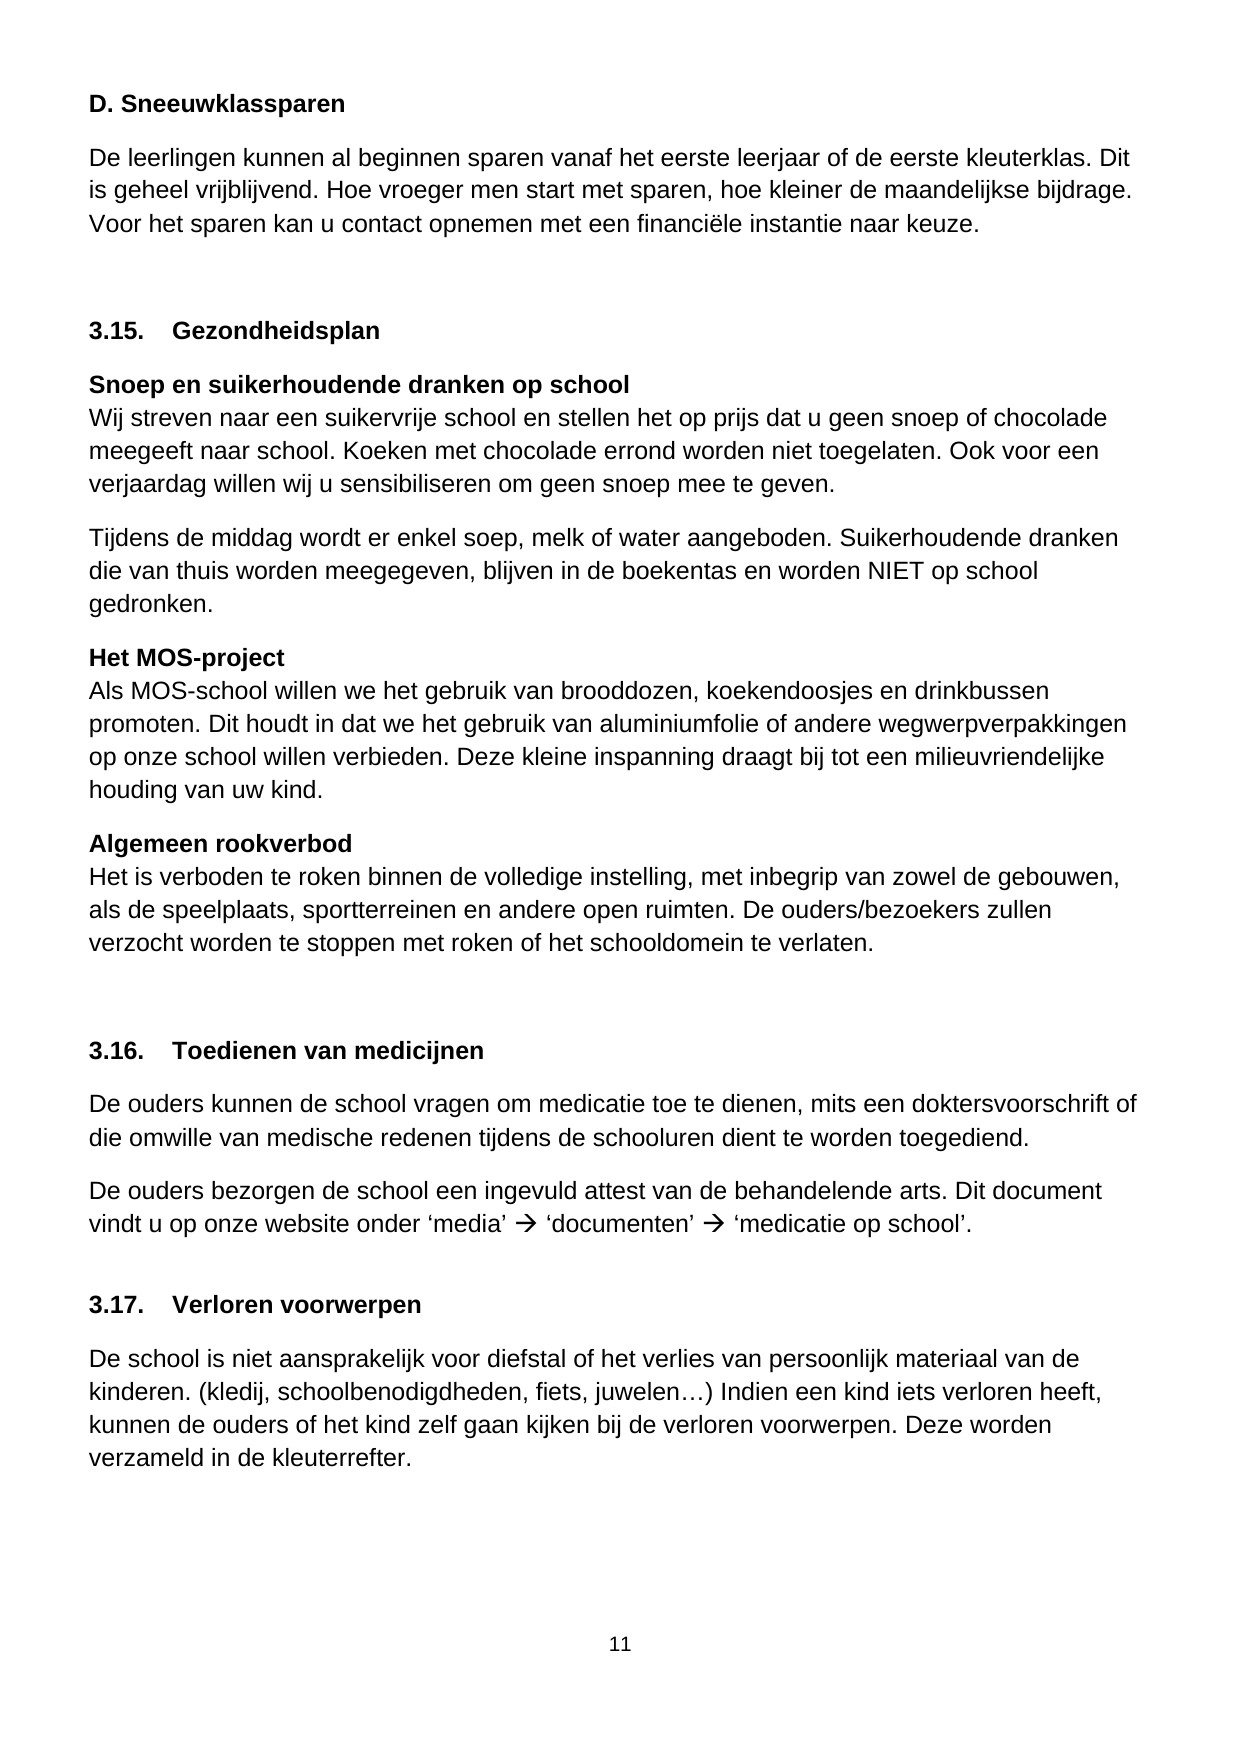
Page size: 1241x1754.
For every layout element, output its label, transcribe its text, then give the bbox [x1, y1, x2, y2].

text Snoep en suikerhoudende dranken op school Wij streven naar een suikervrije school en stellen het op prijs dat u geen snoep of chocolade meegeeft naar school. Koeken met chocolade errond worden niet toegelaten. Ook voor een verjaardag willen wij u sensibiliseren om geen snoep mee te geven. [89, 370, 1152, 498]
text Algemeen rookverbod Het is verboden te roken binnen de volledige instelling, met inbegrip van zowel de gebouwen, als de speelplaats, sportterreinen en andere open ruimten. De ouders/bezoekers zullen verzocht worden te stoppen met roken of het schooldomein te verlaten. [89, 829, 1152, 957]
text Het MOS-project Als MOS-school willen we het gebruik van brooddozen, koekendoosjes en drinkbussen promoten. Dit houdt in dat we het gebruik van aluminiumfolie of andere wegwerpverpakkingen op onze school willen verbieden. Deze kleine inspanning draagt bij tot een milieuvriendelijke houding van uw kind. [89, 643, 1152, 804]
text De school is niet aansprakelijk voor diefstal of het verlies van persoonlijk materiaal van de kinderen. (kledij, schoolbenodigdheden, fiets, juwelen…) Indien een kind iets verloren heeft, kunnen de ouders of het kind zelf gaan kijken bij de verloren voorwerpen. Deze worden verzameld in de kleuterrefter. [89, 1344, 1152, 1472]
text 3.17. Verloren voorwerpen [89, 1290, 1152, 1319]
text De leerlingen kunnen al beginnen sparen vanaf het eerste leerjaar of de eerste kleuterklas. Dit is geheel vrijblijvend. Hoe vroeger men start met sparen, hoe kleiner de maandelijkse bijdrage. Voor het sparen kan u contact opnemen met een financiële instantie naar keuze. [89, 142, 1152, 237]
text 3.16. Toedienen van medicijnen [89, 1036, 1152, 1064]
text De ouders bezorgen de school een ingevuld attest van de behandelende arts. Dit document vindt u op onze website onder ‘media’ ‘documenten’ ‘medicatie op school’. [89, 1176, 1152, 1266]
text 3.15. Gezondheidsplan [89, 316, 1152, 345]
text Tijdens de middag wordt er enkel soep, melk of water aangeboden. Suikerhoudende dranken die van thuis worden meegegeven, blijven in de boekentas en worden NIET op school gedronken. [89, 523, 1152, 618]
text D. Sneeuwklassparen [89, 89, 1152, 117]
text De ouders kunnen de school vragen om medicatie toe te dienen, mits een doktersvoorschrift of die omwille van medische redenen tijdens de schooluren dient te worden toegediend. [89, 1089, 1152, 1151]
